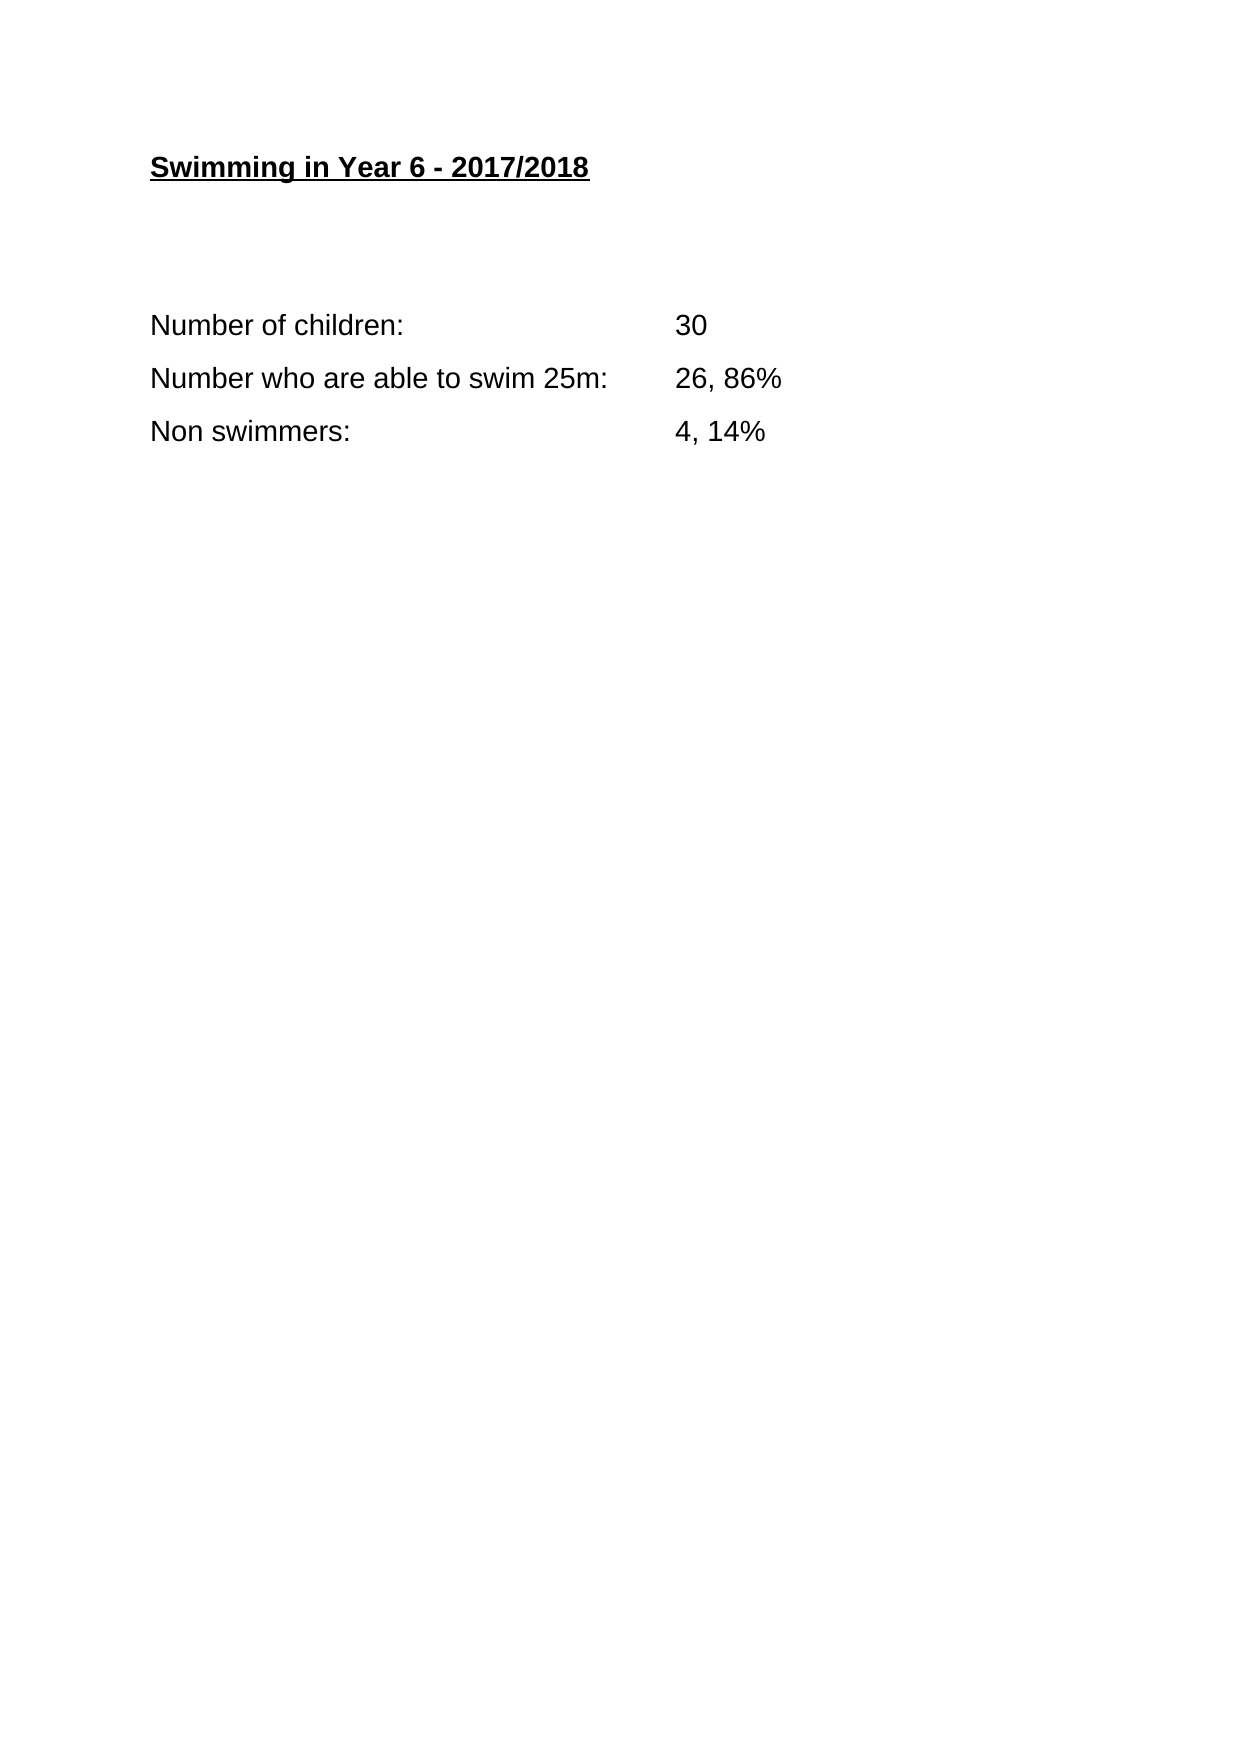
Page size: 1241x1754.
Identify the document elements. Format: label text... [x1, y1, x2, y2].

text Number who are able to swim 25m: 26, 86% [150, 361, 1090, 395]
text Swimming in Year 6 - 2017/2018 [150, 150, 1090, 183]
text Non swimmers: 4, 14% [150, 414, 1090, 448]
text Number of children: 30 [150, 308, 1090, 342]
